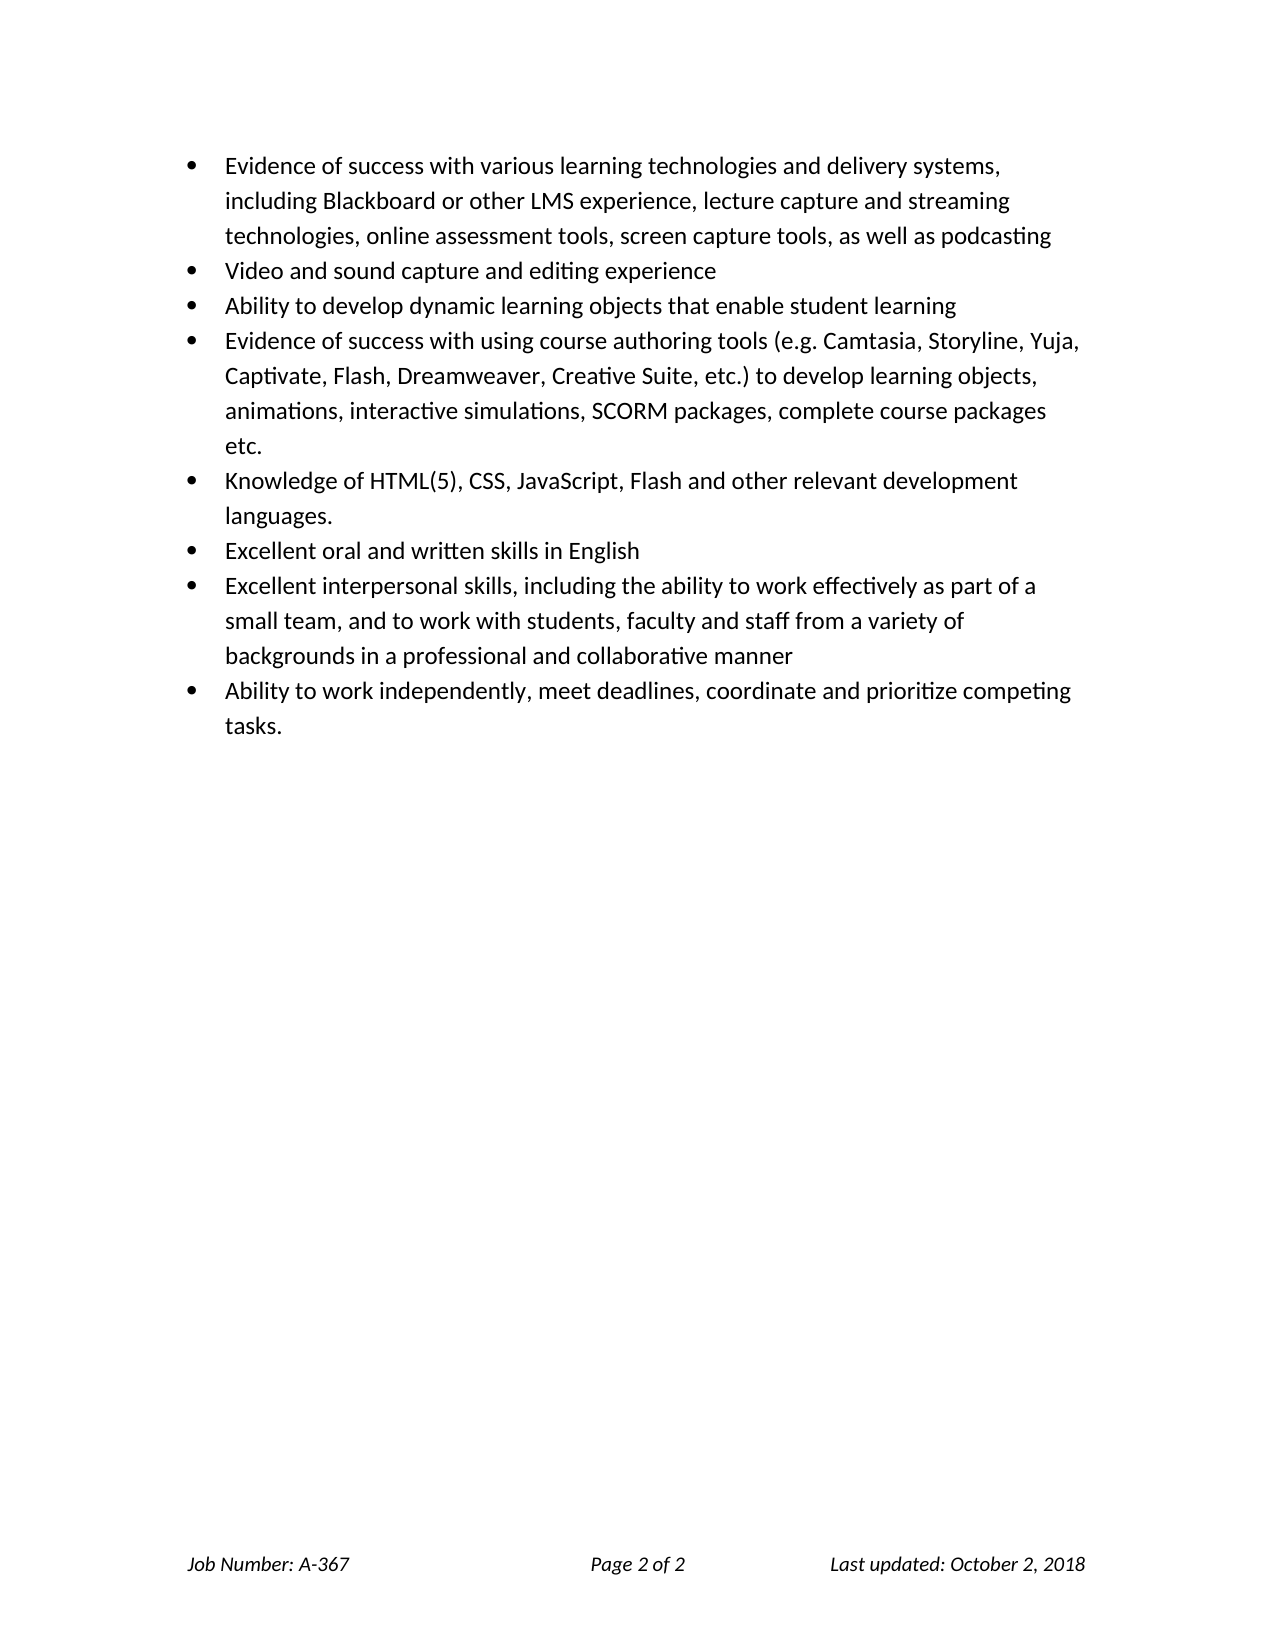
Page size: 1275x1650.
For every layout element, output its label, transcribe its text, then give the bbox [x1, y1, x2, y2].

list Video and sound capture and editing experience [187, 255, 1087, 286]
list Excellent interpersonal skills, including the ability to work effectively as part of a small team, and to work with students, faculty and staff from a variety of backgrounds in a professional and collaborative manner [187, 570, 1087, 671]
list Excellent oral and written skills in English [187, 535, 1087, 566]
list Ability to develop dynamic learning objects that enable student learning [187, 290, 1087, 321]
list Ability to work independently, meet deadlines, coordinate and prioritize competing tasks. [187, 675, 1087, 741]
list Evidence of success with various learning technologies and delivery systems, including Blackboard or other LMS experience, lecture capture and streaming technologies, online assessment tools, screen capture tools, as well as podcasting [187, 150, 1087, 251]
list Evidence of success with using course authoring tools (e.g. Camtasia, Storyline, Yuja, Captivate, Flash, Dreamweaver, Creative Suite, etc.) to develop learning objects, animations, interactive simulations, SCORM packages, complete course packages etc. [187, 325, 1087, 461]
list Knowledge of HTML(5), CSS, JavaScript, Flash and other relevant development languages. [187, 465, 1087, 531]
